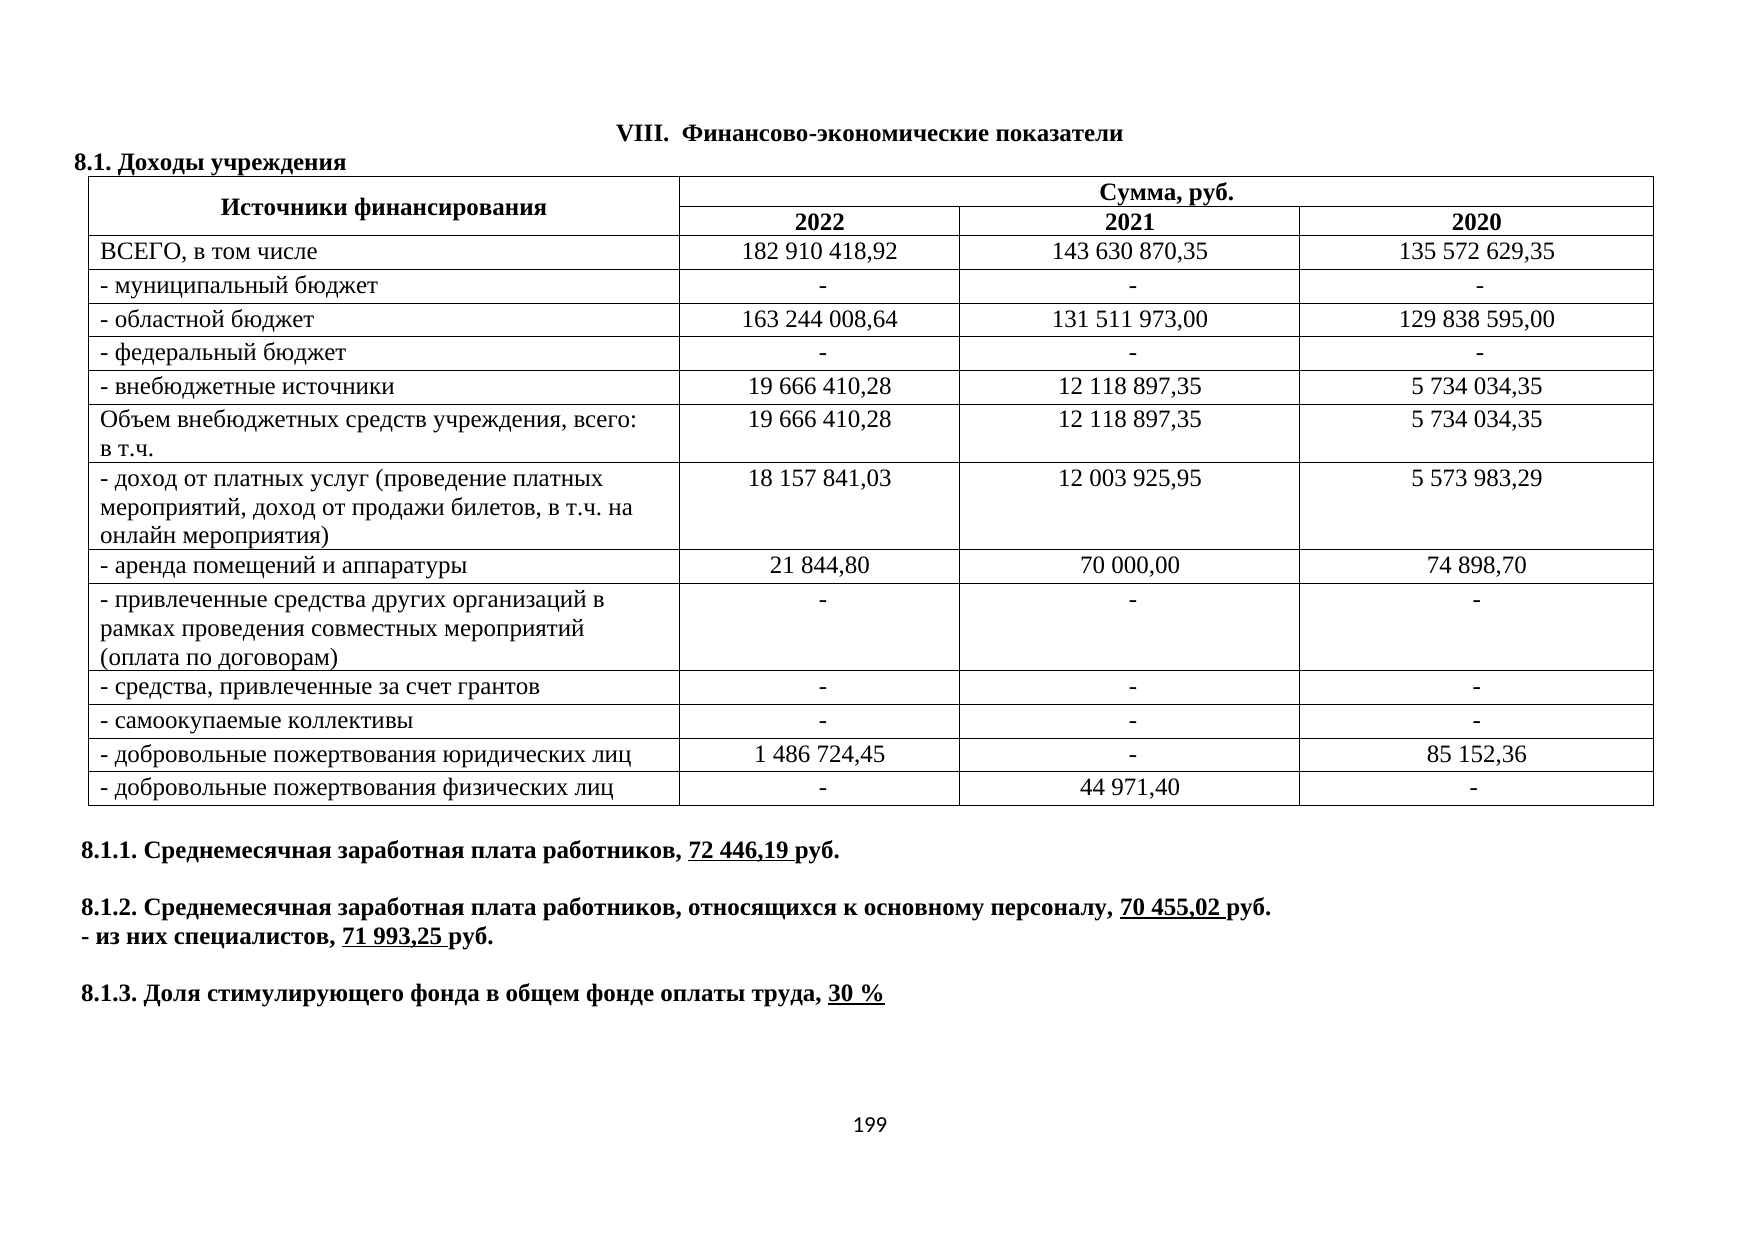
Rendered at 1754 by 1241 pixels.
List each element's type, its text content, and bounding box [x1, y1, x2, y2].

text 8.1.2. Среднемесячная заработная плата работников, относящихся к основному персоналу, 70 455,02 руб. [81, 892, 1665, 921]
list VIII. Финансово-экономические показатели [74, 118, 1665, 147]
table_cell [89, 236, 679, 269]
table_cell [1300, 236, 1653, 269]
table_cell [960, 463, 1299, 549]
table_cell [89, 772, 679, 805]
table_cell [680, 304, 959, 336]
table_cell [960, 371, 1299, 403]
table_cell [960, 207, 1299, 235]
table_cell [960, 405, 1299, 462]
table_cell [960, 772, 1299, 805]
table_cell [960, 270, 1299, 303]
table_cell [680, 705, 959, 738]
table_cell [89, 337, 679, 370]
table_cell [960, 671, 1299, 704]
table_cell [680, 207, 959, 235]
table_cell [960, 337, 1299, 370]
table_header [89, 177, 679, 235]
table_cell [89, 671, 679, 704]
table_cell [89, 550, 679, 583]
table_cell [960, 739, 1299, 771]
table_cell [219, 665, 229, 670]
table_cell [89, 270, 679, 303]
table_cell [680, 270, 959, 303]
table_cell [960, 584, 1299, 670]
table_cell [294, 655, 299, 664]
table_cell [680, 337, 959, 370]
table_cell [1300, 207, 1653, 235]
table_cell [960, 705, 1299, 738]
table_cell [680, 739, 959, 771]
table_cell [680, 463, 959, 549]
text 8.1.1. Среднемесячная заработная плата работников, 72 446,19 руб. [81, 835, 1665, 863]
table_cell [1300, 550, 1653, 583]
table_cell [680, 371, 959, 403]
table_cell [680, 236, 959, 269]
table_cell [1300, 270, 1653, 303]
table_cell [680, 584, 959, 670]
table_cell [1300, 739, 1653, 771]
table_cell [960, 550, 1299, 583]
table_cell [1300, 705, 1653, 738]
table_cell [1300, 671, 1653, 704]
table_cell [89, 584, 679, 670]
text 8.1.3. Доля стимулирующего фонда в общем фонде оплаты труда, 30 % [81, 978, 1665, 1007]
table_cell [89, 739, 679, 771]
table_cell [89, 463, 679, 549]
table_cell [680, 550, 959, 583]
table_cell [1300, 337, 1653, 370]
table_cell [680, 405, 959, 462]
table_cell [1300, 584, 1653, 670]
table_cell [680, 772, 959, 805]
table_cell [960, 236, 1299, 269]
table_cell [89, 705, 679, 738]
text - из них специалистов, 71 993,25 руб. [81, 921, 1665, 950]
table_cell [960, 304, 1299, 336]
text 8.1. Доходы учреждения [74, 147, 1665, 176]
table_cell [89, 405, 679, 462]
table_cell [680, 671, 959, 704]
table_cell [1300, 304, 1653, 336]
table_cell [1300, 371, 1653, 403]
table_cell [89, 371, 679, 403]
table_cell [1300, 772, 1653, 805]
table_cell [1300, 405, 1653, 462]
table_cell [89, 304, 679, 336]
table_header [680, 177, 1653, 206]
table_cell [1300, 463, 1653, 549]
